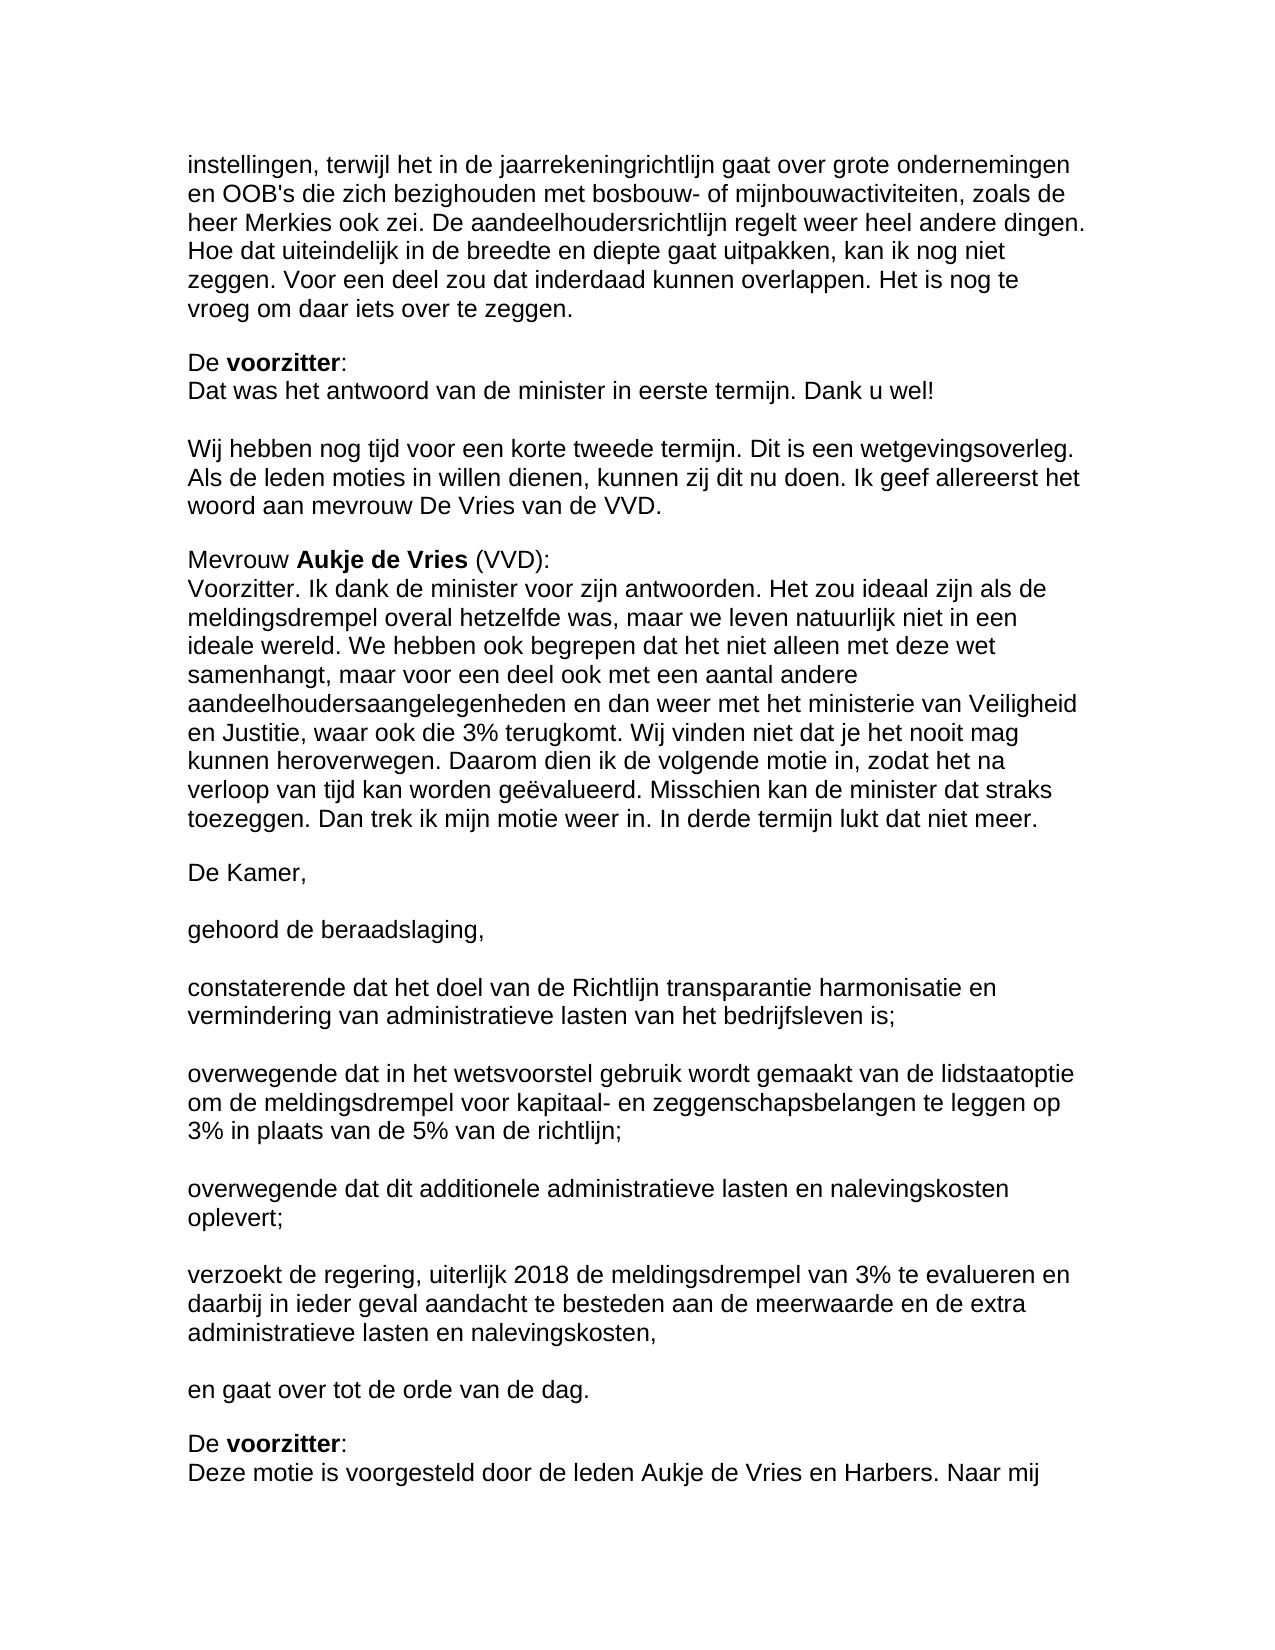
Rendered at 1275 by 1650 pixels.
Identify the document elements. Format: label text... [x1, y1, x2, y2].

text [187, 1429, 1087, 1486]
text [187, 150, 1087, 322]
text De Kamer, gehoord de beraadslaging, constaterende dat het doel van de Richtlijn transparantie harmonisatie en vermindering van administratieve lasten van het bedrijfsleven is; overwegende dat in het wetsvoorstel gebruik wordt gemaakt van de lidstaatoptie om de meldingsdrempel voor kapitaal- en zeggenschapsbelangen te leggen op 3% in plaats van de 5% van de richtlijn; overwegende dat dit additionele administratieve lasten en nalevingskosten oplevert; verzoekt de regering, uiterlijk 2018 de meldingsdrempel van 3% te evalueren en daarbij in ieder geval aandacht te besteden aan de meerwaarde en de extra administratieve lasten en nalevingskosten, en gaat over tot de orde van de dag. [187, 857, 1087, 1404]
text Mevrouw Aukje de Vries (VVD): Voorzitter. Ik dank de minister voor zijn antwoorden. Het zou ideaal zijn als de meldingsdrempel overal hetzelfde was, maar we leven natuurlijk niet in een ideale wereld. We hebben ook begrepen dat het niet alleen met deze wet samenhangt, maar voor een deel ook met een aantal andere aandeelhoudersaangelegenheden en dan weer met het ministerie van Veiligheid en Justitie, waar ook die 3% terugkomt. Wij vinden niet dat je het nooit mag kunnen heroverwegen. Daarom dien ik de volgende motie in, zodat het na verloop van tijd kan worden geëvalueerd. Misschien kan de minister dat straks toezeggen. Dan trek ik mijn motie weer in. In derde termijn lukt dat niet meer. [187, 545, 1087, 832]
text De voorzitter: Dat was het antwoord van de minister in eerste termijn. Dank u wel! Wij hebben nog tijd voor een korte tweede termijn. Dit is een wetgevingsoverleg. Als de leden moties in willen dienen, kunnen zij dit nu doen. Ik geef allereerst het woord aan mevrouw De Vries van de VVD. [187, 347, 1087, 520]
